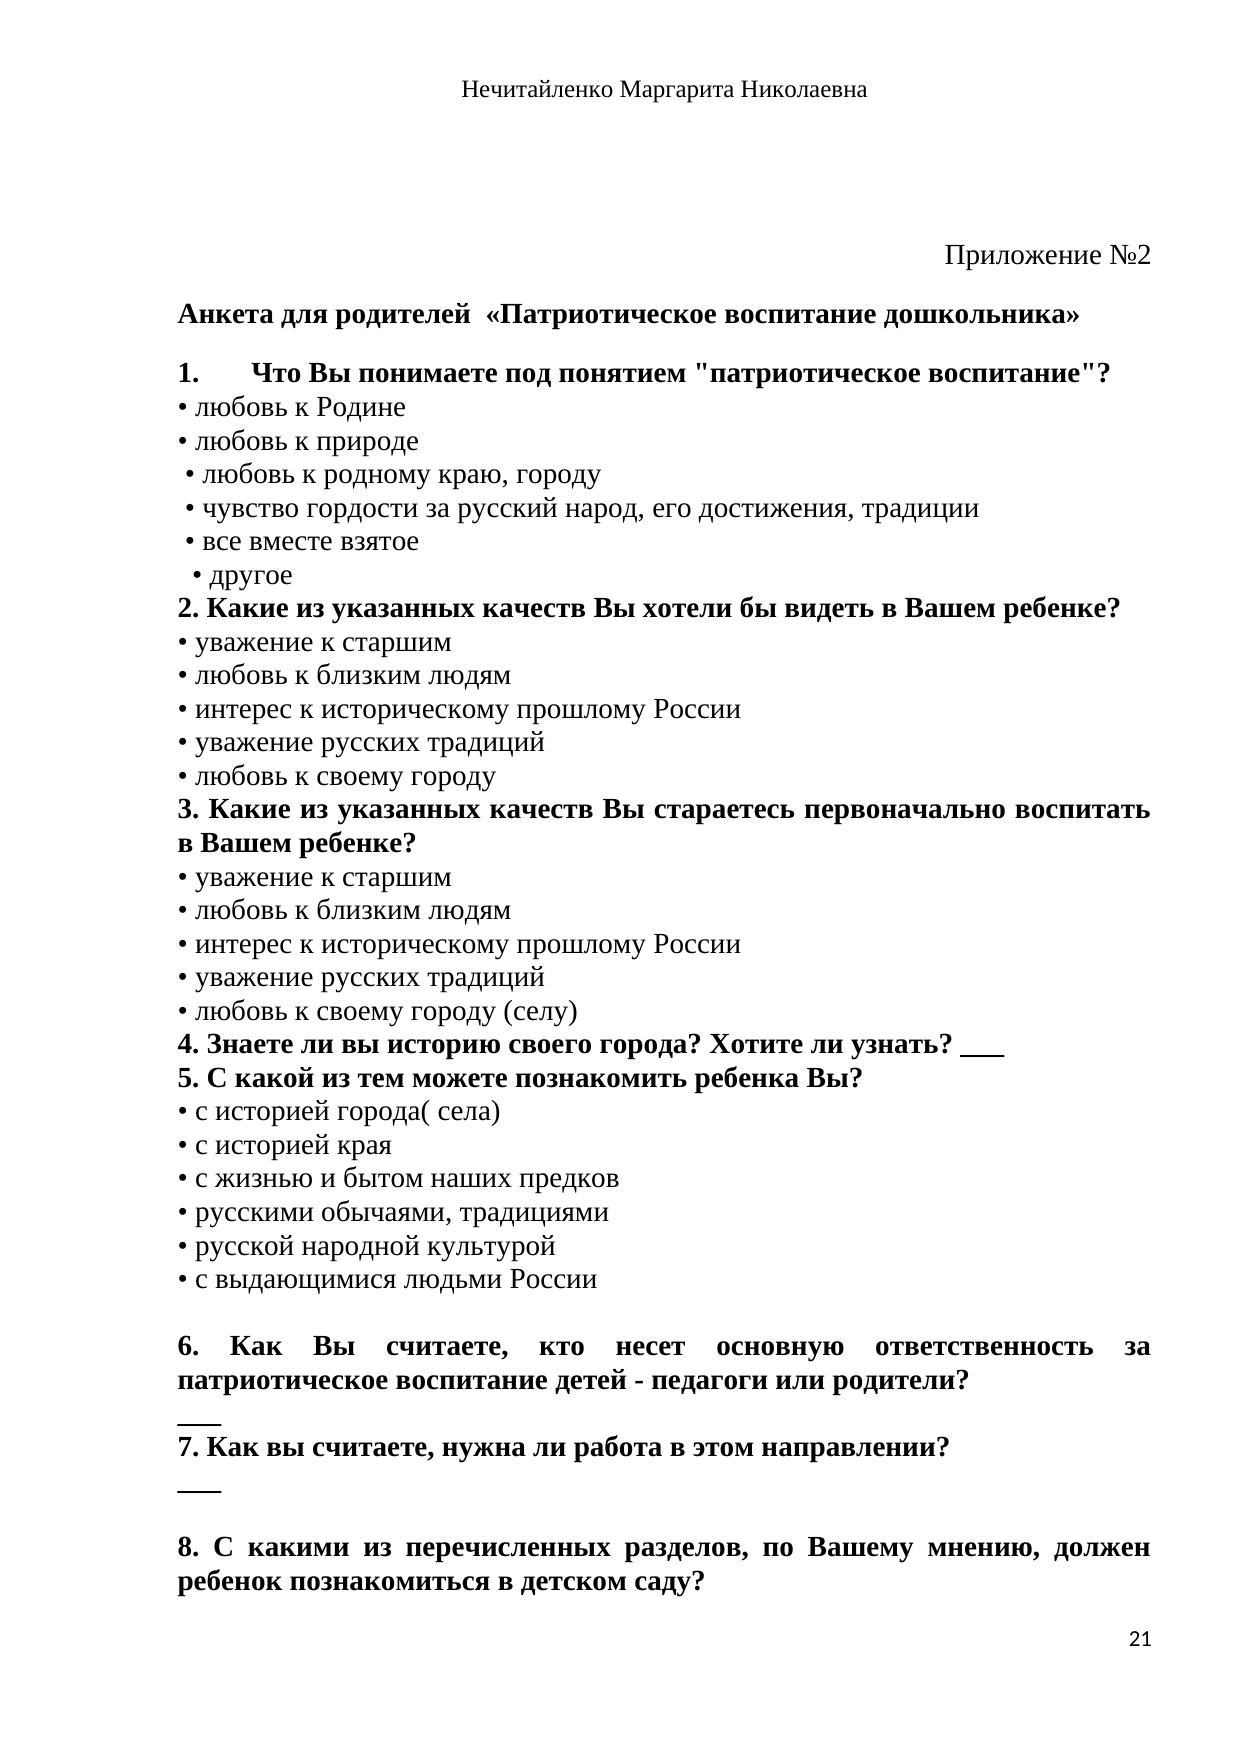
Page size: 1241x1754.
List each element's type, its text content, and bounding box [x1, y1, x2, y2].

text • с выдающимися людьми России [177, 1261, 1152, 1295]
text • любовь к близким людям [177, 657, 1152, 691]
text ___ [177, 1395, 1152, 1429]
text 4. Знаете ли вы историю своего города? Хотите ли узнать? ___ [177, 1026, 1152, 1060]
text • русской народной культурой [177, 1228, 1152, 1261]
text 8. С какими из перечисленных разделов, по Вашему мнению, должен ребенок познакомиться в детском саду? [177, 1529, 1152, 1597]
text • все вместе взятое [177, 523, 1152, 557]
text • уважение русских традиций [177, 959, 1152, 993]
text • интерес к историческому прошлому России [177, 926, 1152, 959]
text 1. Что Вы понимаете под понятием "патриотическое воспитание"? [177, 356, 1152, 389]
text • уважение к старшим [177, 859, 1152, 892]
text Приложение №2 [177, 237, 1152, 270]
text 2. Какие из указанных качеств Вы хотели бы видеть в Вашем ребенке? [177, 590, 1152, 624]
text • любовь к Родине [177, 389, 1152, 423]
text • другое [177, 557, 1152, 590]
text • любовь к своему городу (селу) [177, 993, 1152, 1026]
text 6. Как Вы считаете, кто несет основную ответственность за патриотическое воспитание детей - педагоги или родители? [177, 1328, 1152, 1395]
text • русскими обычаями, традициями [177, 1194, 1152, 1228]
text 7. Как вы считаете, нужна ли работа в этом направлении? [177, 1429, 1152, 1462]
text • уважение русских традиций [177, 724, 1152, 758]
text • любовь к родному краю, городу [177, 456, 1152, 490]
text 5. С какой из тем можете познакомить ребенка Вы? [177, 1060, 1152, 1093]
text • любовь к своему городу [177, 758, 1152, 792]
text • с историей города( села) [177, 1093, 1152, 1127]
text ___ [177, 1462, 1152, 1496]
text • с жизнью и бытом наших предков [177, 1161, 1152, 1194]
text • любовь к близким людям [177, 892, 1152, 926]
text Анкета для родителей «Патриотическое воспитание дошкольника» [177, 296, 1152, 330]
text • любовь к природе [177, 423, 1152, 456]
text • интерес к историческому прошлому России [177, 691, 1152, 724]
text • чувство гордости за русский народ, его достижения, традиции [177, 490, 1152, 523]
text 3. Какие из указанных качеств Вы стараетесь первоначально воспитать в Вашем ребенке? [177, 792, 1152, 859]
text • с историей края [177, 1127, 1152, 1161]
text • уважение к старшим [177, 624, 1152, 657]
